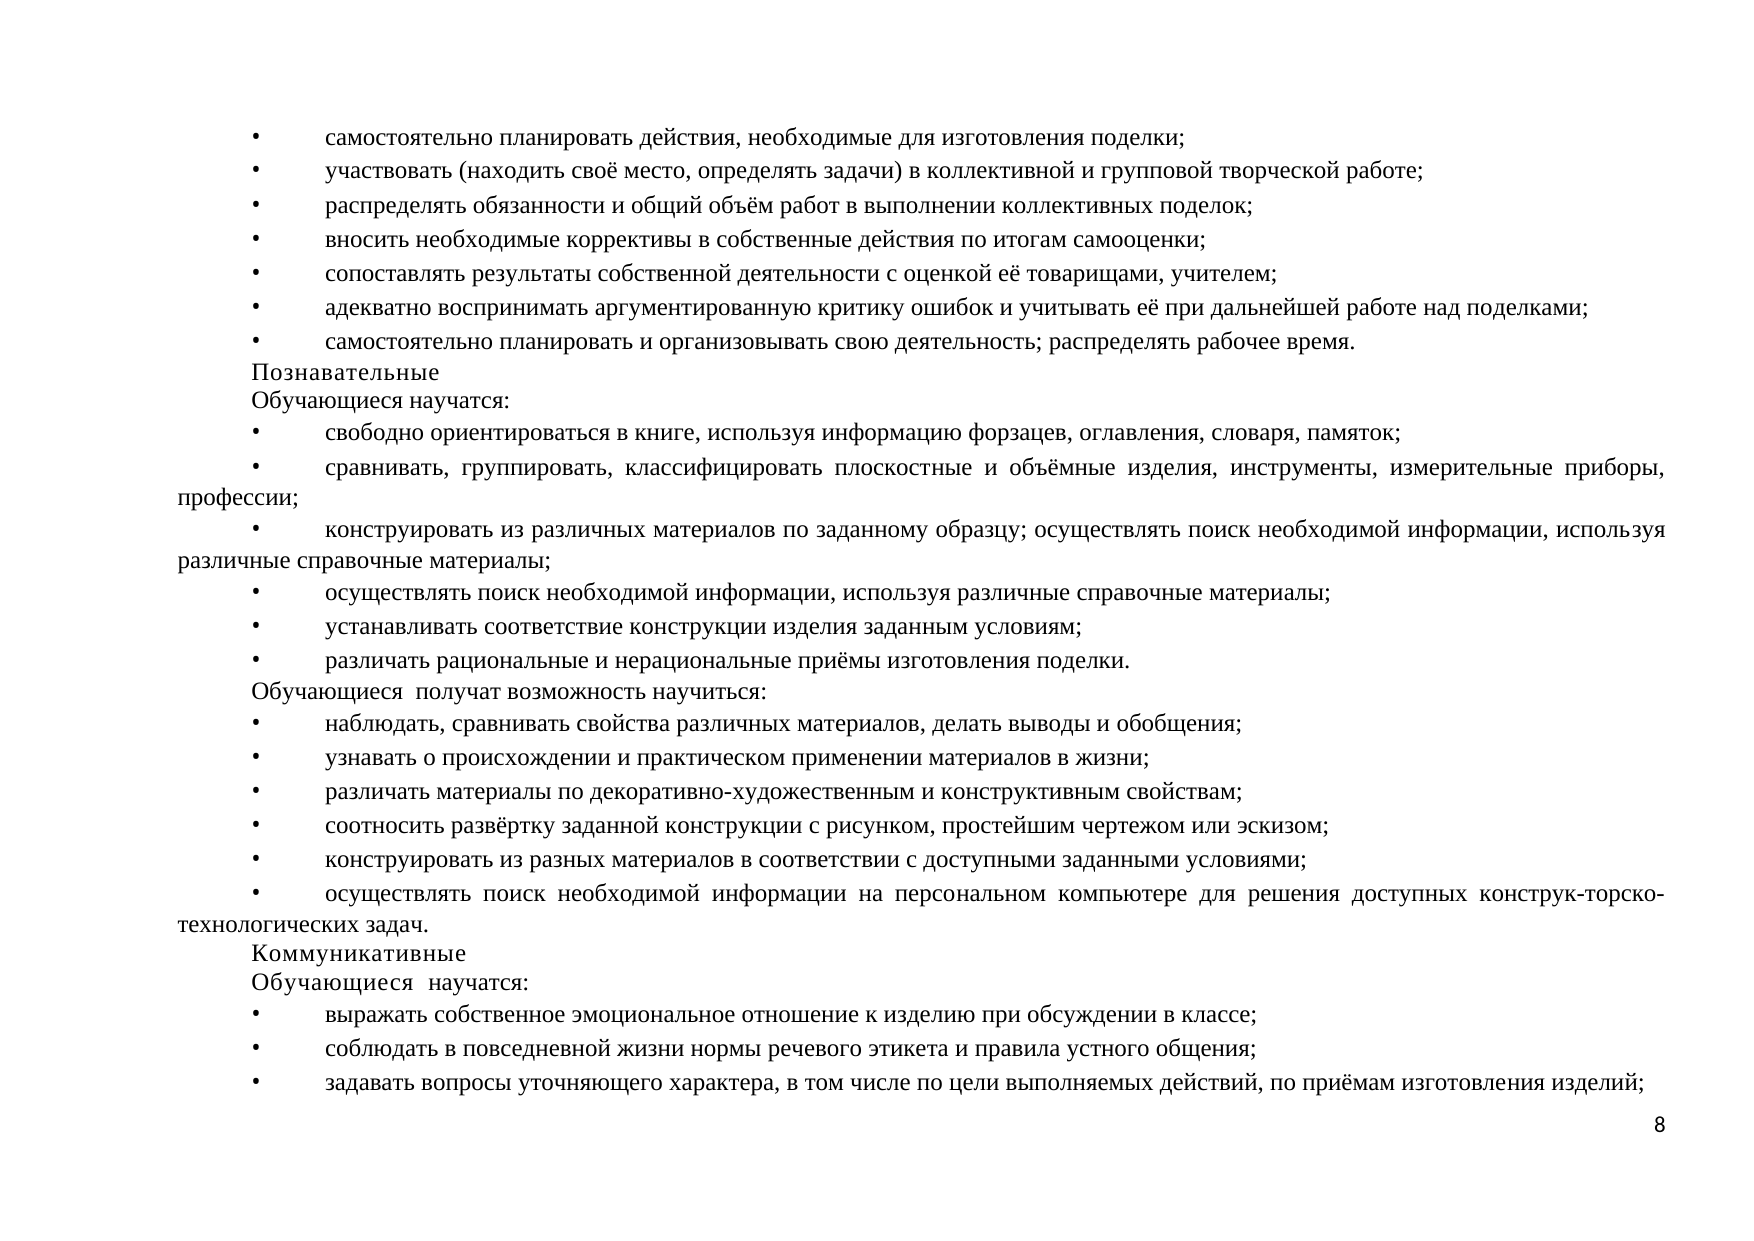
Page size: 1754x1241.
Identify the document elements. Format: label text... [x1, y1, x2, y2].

list выражать собственное эмоциональное отношение к изделию при обсуждении в классе; [177, 995, 1665, 1029]
list соблюдать в повседневной жизни нормы речевого этикета и правила устного общения; [177, 1029, 1665, 1063]
list адекватно воспринимать аргументированную критику ошибок и учитывать её при дальнейшей работе над поделками; [177, 288, 1665, 322]
list самостоятельно планировать действия, необходимые для изготовления поделки; [177, 118, 1665, 152]
list свободно ориентироваться в книге, используя информацию форзацев, оглавления, словаря, памяток; [177, 414, 1665, 448]
list сравнивать, группировать, классифицировать плоскостные и объёмные изделия, инструменты, измерительные приборы, профессии; [177, 448, 1665, 511]
list различать материалы по декоративно-художественным и конструктивным свойствам; [177, 773, 1665, 807]
list самостоятельно планировать и организовывать свою деятельность; распределять рабочее время. [177, 322, 1665, 357]
list осуществлять поиск необходимой информации на персональном компьютере для решения доступных конструк-торско-технологических задач. [177, 875, 1665, 938]
text Обучающиеся научатся: [177, 967, 1665, 995]
list сопоставлять результаты собственной деятельности с оценкой её товарищами, учителем; [177, 254, 1665, 288]
list устанавливать соответствие конструкции изделия заданным условиям; [177, 608, 1665, 642]
list осуществлять поиск необходимой информации, используя различные справочные материалы; [177, 574, 1665, 608]
list распределять обязанности и общий объём работ в выполнении коллективных поделок; [177, 186, 1665, 220]
list участвовать (находить своё место, определять задачи) в коллективной и групповой творческой работе; [177, 152, 1665, 186]
text Обучающиеся получат возможность научиться: [177, 676, 1665, 705]
list соотносить развёртку заданной конструкции с рисунком, простейшим чертежом или эскизом; [177, 807, 1665, 841]
text Познавательные [177, 357, 1665, 385]
text Обучающиеся научатся: [177, 385, 1665, 414]
text Коммуникативные [177, 938, 1665, 967]
list конструировать из разных материалов в соответствии с доступными заданными условиями; [177, 841, 1665, 875]
list различать рациональные и нерациональные приёмы изготовления поделки. [177, 642, 1665, 676]
list конструировать из различных материалов по заданному образцу; осуществлять поиск необходимой информации, используя различные справочные материалы; [177, 511, 1665, 574]
list наблюдать, сравнивать свойства различных материалов, делать выводы и обобщения; [177, 705, 1665, 739]
list вносить необходимые коррективы в собственные действия по итогам самооценки; [177, 220, 1665, 254]
list задавать вопросы уточняющего характера, в том числе по цели выполняемых действий, по приёмам изготовления изделий; [177, 1063, 1665, 1097]
list узнавать о происхождении и практическом применении материалов в жизни; [177, 739, 1665, 773]
